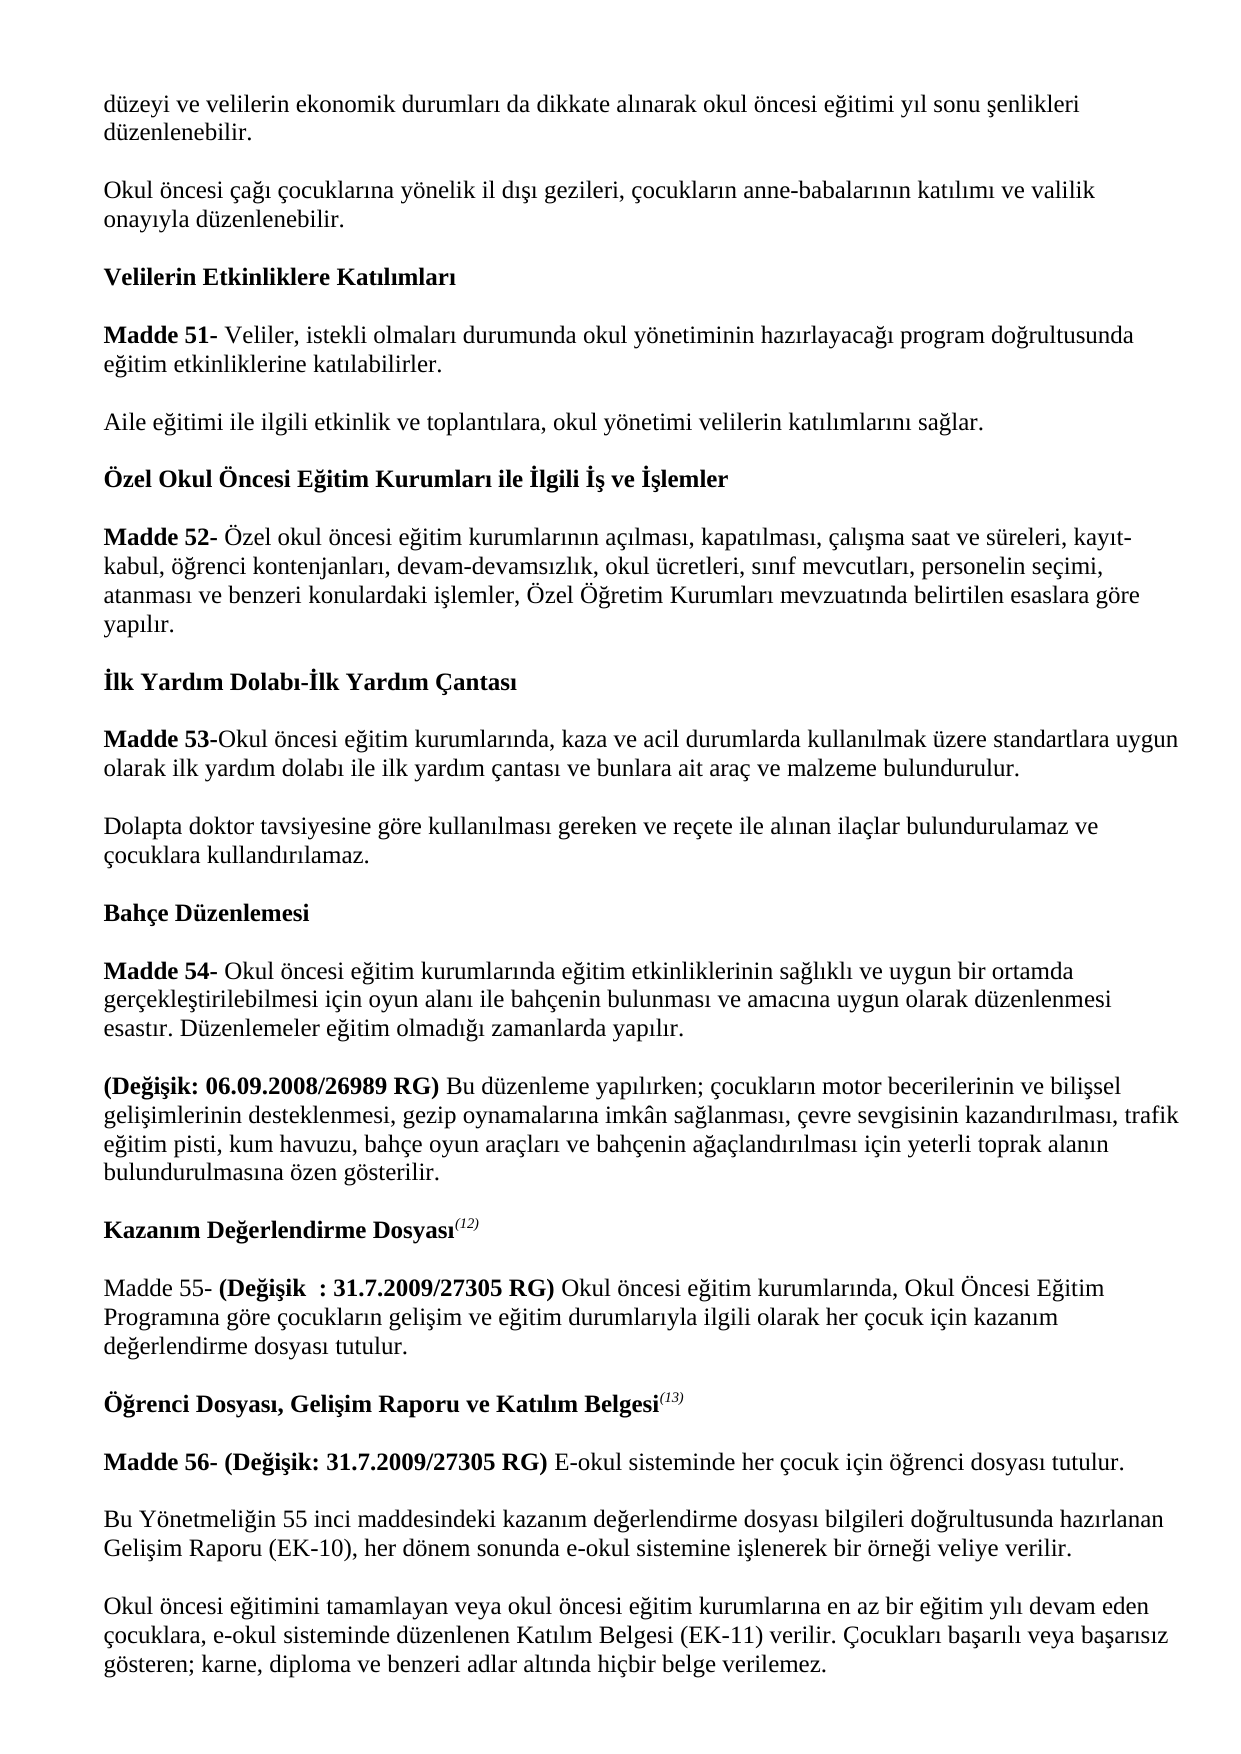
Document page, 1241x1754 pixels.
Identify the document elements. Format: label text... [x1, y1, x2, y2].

text Özel Okul Öncesi Eğitim Kurumları ile İlgili İş ve İşlemler [103, 464, 1181, 493]
text Okul öncesi eğitimini tamamlayan veya okul öncesi eğitim kurumlarına en az bir eğitim yılı devam eden çocuklara, e-okul sisteminde düzenlenen Katılım Belgesi (EK-11) verilir. Çocukları başarılı veya başarısız gösteren; karne, diploma ve benzeri adlar altında hiçbir belge verilemez. [103, 1591, 1181, 1677]
text İlk Yardım Dolabı-İlk Yardım Çantası [103, 667, 1181, 695]
text Kazanım Değerlendirme Dosyası(12) [103, 1215, 1181, 1244]
text (Değişik: 06.09.2008/26989 RG) Bu düzenleme yapılırken; çocukların motor becerilerinin ve bilişsel gelişimlerinin desteklenmesi, gezip oynamalarına imkân sağlanması, çevre sevgisinin kazandırılması, trafik eğitim pisti, kum havuzu, bahçe oyun araçları ve bahçenin ağaçlandırılması için yeterli toprak alanın bulundurulmasına özen gösterilir. [103, 1071, 1181, 1186]
text Madde 53-Okul öncesi eğitim kurumlarında, kaza ve acil durumlarda kullanılmak üzere standartlara uygun olarak ilk yardım dolabı ile ilk yardım çantası ve bunlara ait araç ve malzeme bulundurulur. [103, 724, 1181, 782]
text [103, 89, 1181, 146]
text Madde 52- Özel okul öncesi eğitim kurumlarının açılması, kapatılması, çalışma saat ve süreleri, kayıt-kabul, öğrenci kontenjanları, devam-devamsızlık, okul ücretleri, sınıf mevcutları, personelin seçimi, atanması ve benzeri konulardaki işlemler, Özel Öğretim Kurumları mevzuatında belirtilen esaslara göre yapılır. [103, 522, 1181, 637]
text Velilerin Etkinliklere Katılımları [103, 262, 1181, 291]
text Öğrenci Dosyası, Gelişim Raporu ve Katılım Belgesi(13) [103, 1389, 1181, 1417]
text Madde 56- (Değişik: 31.7.2009/27305 RG) E-okul sisteminde her çocuk için öğrenci dosyası tutulur. [103, 1447, 1181, 1475]
text Madde 54- Okul öncesi eğitim kurumlarında eğitim etkinliklerinin sağlıklı ve uygun bir ortamda gerçekleştirilebilmesi için oyun alanı ile bahçenin bulunması ve amacına uygun olarak düzenlenmesi esastır. Düzenlemeler eğitim olmadığı zamanlarda yapılır. [103, 956, 1181, 1042]
text Dolapta doktor tavsiyesine göre kullanılması gereken ve reçete ile alınan ilaçlar bulundurulamaz ve çocuklara kullandırılamaz. [103, 811, 1181, 869]
text Madde 55- (Değişik : 31.7.2009/27305 RG) Okul öncesi eğitim kurumlarında, Okul Öncesi Eğitim Programına göre çocukların gelişim ve eğitim durumlarıyla ilgili olarak her çocuk için kazanım değerlendirme dosyası tutulur. [103, 1273, 1181, 1359]
text Bahçe Düzenlemesi [103, 898, 1181, 927]
text Bu Yönetmeliğin 55 inci maddesindeki kazanım değerlendirme dosyası bilgileri doğrultusunda hazırlanan Gelişim Raporu (EK-10), her dönem sonunda e-okul sistemine işlenerek bir örneği veliye verilir. [103, 1504, 1181, 1562]
text Okul öncesi çağı çocuklarına yönelik il dışı gezileri, çocukların anne-babalarının katılımı ve valilik onayıyla düzenlenebilir. [103, 175, 1181, 233]
text Madde 51- Veliler, istekli olmaları durumunda okul yönetiminin hazırlayacağı program doğrultusunda eğitim etkinliklerine katılabilirler. [103, 320, 1181, 377]
text Aile eğitimi ile ilgili etkinlik ve toplantılara, okul yönetimi velilerin katılımlarını sağlar. [103, 407, 1181, 435]
